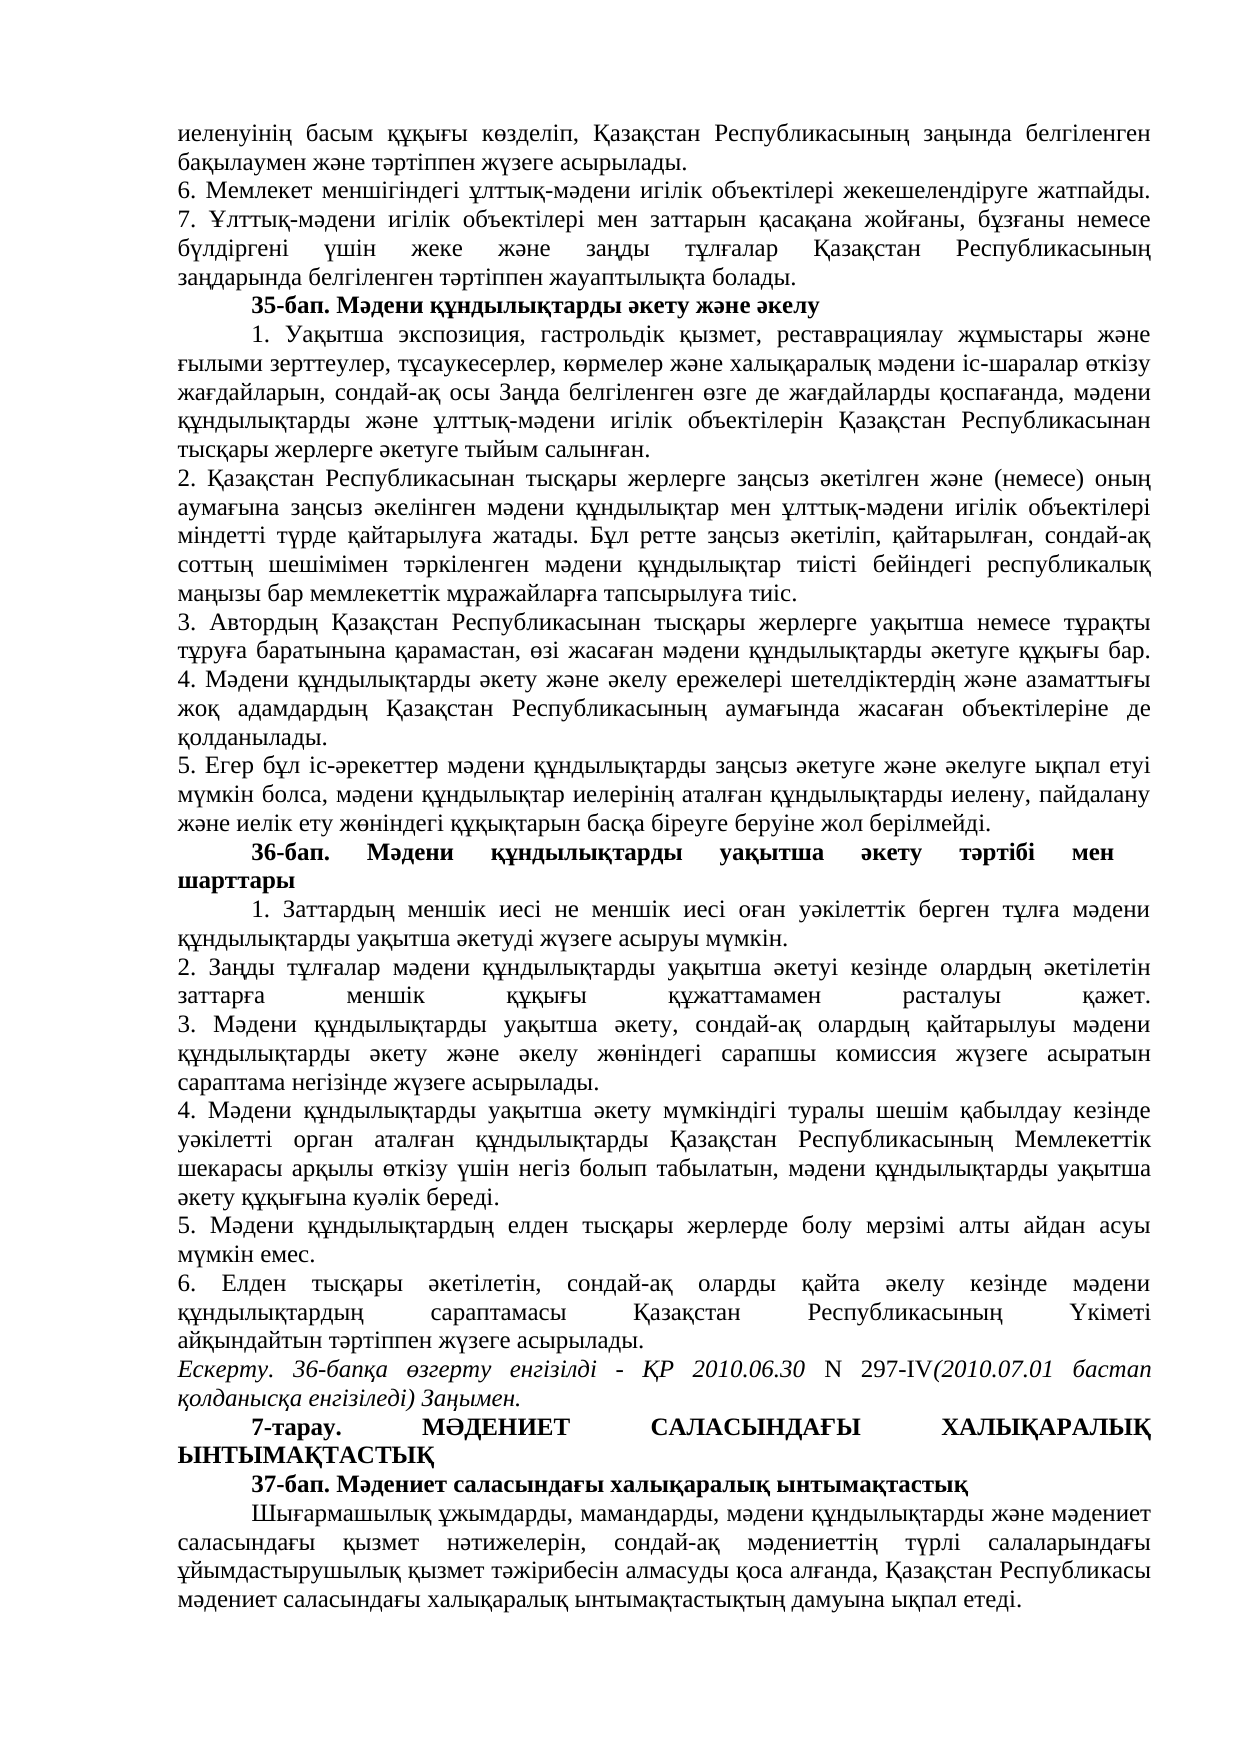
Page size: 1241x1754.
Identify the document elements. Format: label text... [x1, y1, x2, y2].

text 36-бап. Мәдени құндылықтарды уақытша әкету тәртiбi мен шарттары [177, 837, 1152, 894]
text 7-тарау. МӘДЕНИЕТ САЛАСЫНДАҒЫ ХАЛЫҚАРАЛЫҚ ЫНТЫМАҚТАСТЫҚ [177, 1412, 1152, 1469]
text 2. Қазақстан Республикасынан тысқары жерлерге заңсыз әкетiлген және (немесе) оның аумағына заңсыз әкелiнген мәдени құндылықтар мен ұлттық-мәдени игiлiк объектiлерi мiндеттi түрде қайтарылуға жатады. Бұл ретте заңсыз әкетiлiп, қайтарылған, сондай-ақ соттың шешiмiмен тәркiленген мәдени құндылықтар тиiстi бейiндегi республикалық маңызы бар мемлекеттiк мұражайларға тапсырылуға тиiс. [177, 463, 1152, 607]
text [177, 118, 1152, 176]
text 1. Уақытша экспозиция, гастрольдiк қызмет, реставрациялау жұмыстары және ғылыми зерттеулер, тұсаукесерлер, көрмелер және халықаралық мәдени iс-шаралар өткiзу жағдайларын, сондай-ақ осы Заңда белгiленген өзге де жағдайларды қоспағанда, мәдени құндылықтарды және ұлттық-мәдени игiлiк объектiлерiн Қазақстан Республикасынан тысқары жерлерге әкетуге тыйым салынған. [177, 319, 1152, 463]
text 4. Мәдени құндылықтарды уақытша әкету мүмкiндiгi туралы шешiм қабылдау кезiнде уәкiлеттi орган аталған құндылықтарды Қазақстан Республикасының Мемлекеттiк шекарасы арқылы өткiзу үшiн негiз болып табылатын, мәдени құндылықтарды уақытша әкету құқығына куәлiк бередi. [177, 1096, 1152, 1211]
text 2. Заңды тұлғалар мәдени құндылықтарды уақытша әкетуi кезiнде олардың әкетiлетiн заттарға меншiк құқығы құжаттамамен расталуы қажет. 3. Мәдени құндылықтарды уақытша әкету, сондай-ақ олардың қайтарылуы мәдени құндылықтарды әкету және әкелу жөнiндегi сарапшы комиссия жүзеге асыратын сараптама негiзiнде жүзеге асырылады. [177, 952, 1152, 1096]
text 6. Мемлекет меншiгiндегi ұлттық-мәдени игiлiк объектiлерi жекешелендiруге жатпайды. 7. Ұлттық-мәдени игiлiк объектiлерi мен заттарын қасақана жойғаны, бұзғаны немесе бүлдiргенi үшiн жеке және заңды тұлғалар Қазақстан Республикасының заңдарында белгiленген тәртiппен жауаптылықта болады. [177, 176, 1152, 291]
text 37-бап. Мәдениет саласындағы халықаралық ынтымақтастық [177, 1469, 1152, 1498]
text 35-бап. Мәдени құндылықтарды әкету және әкелу [177, 291, 1152, 319]
text 3. Автордың Қазақстан Республикасынан тысқары жерлерге уақытша немесе тұрақты тұруға баратынына қарамастан, өзi жасаған мәдени құндылықтарды әкетуге құқығы бар. 4. Мәдени құндылықтарды әкету және әкелу ережелерi шетелдiктердiң және азаматтығы жоқ адамдардың Қазақстан Республикасының аумағында жасаған объектiлерiне де қолданылады. 5. Егер бұл iс-әрекеттер мәдени құндылықтарды заңсыз әкетуге және әкелуге ықпал етуi мүмкiн болса, мәдени құндылықтар иелерiнiң аталған құндылықтарды иелену, пайдалану және иелiк ету жөнiндегi құқықтарын басқа бiреуге беруiне жол берiлмейдi. [177, 607, 1152, 837]
text 5. Мәдени құндылықтардың елден тысқары жерлерде болу мерзiмi алты айдан асуы мүмкiн емес. [177, 1211, 1152, 1268]
text Ескерту. 36-бапқа өзгерту енгiзiлдi - ҚР 2010.06.30 N 297-IV(2010.07.01 бастап қолданысқа енгiзiледi) Заңымен. [177, 1354, 1152, 1412]
text Шығармашылық ұжымдарды, мамандарды, мәдени құндылықтарды және мәдениет саласындағы қызмет нәтижелерiн, сондай-ақ мәдениеттiң түрлi салаларындағы ұйымдастырушылық қызмет тәжiрибесiн алмасуды қоса алғанда, Қазақстан Республикасы мәдениет саласындағы халықаралық ынтымақтастықтың дамуына ықпал етедi. [177, 1498, 1152, 1613]
text 6. Елден тысқары әкетiлетiн, сондай-ақ оларды қайта әкелу кезiнде мәдени құндылықтардың сараптамасы Қазақстан Республикасының Үкiметi айқындайтын тәртiппен жүзеге асырылады. [177, 1268, 1152, 1354]
text 1. Заттардың меншiк иесi не меншiк иесi оған уәкiлеттiк берген тұлға мәдени құндылықтарды уақытша әкетудi жүзеге асыруы мүмкiн. [177, 894, 1152, 952]
